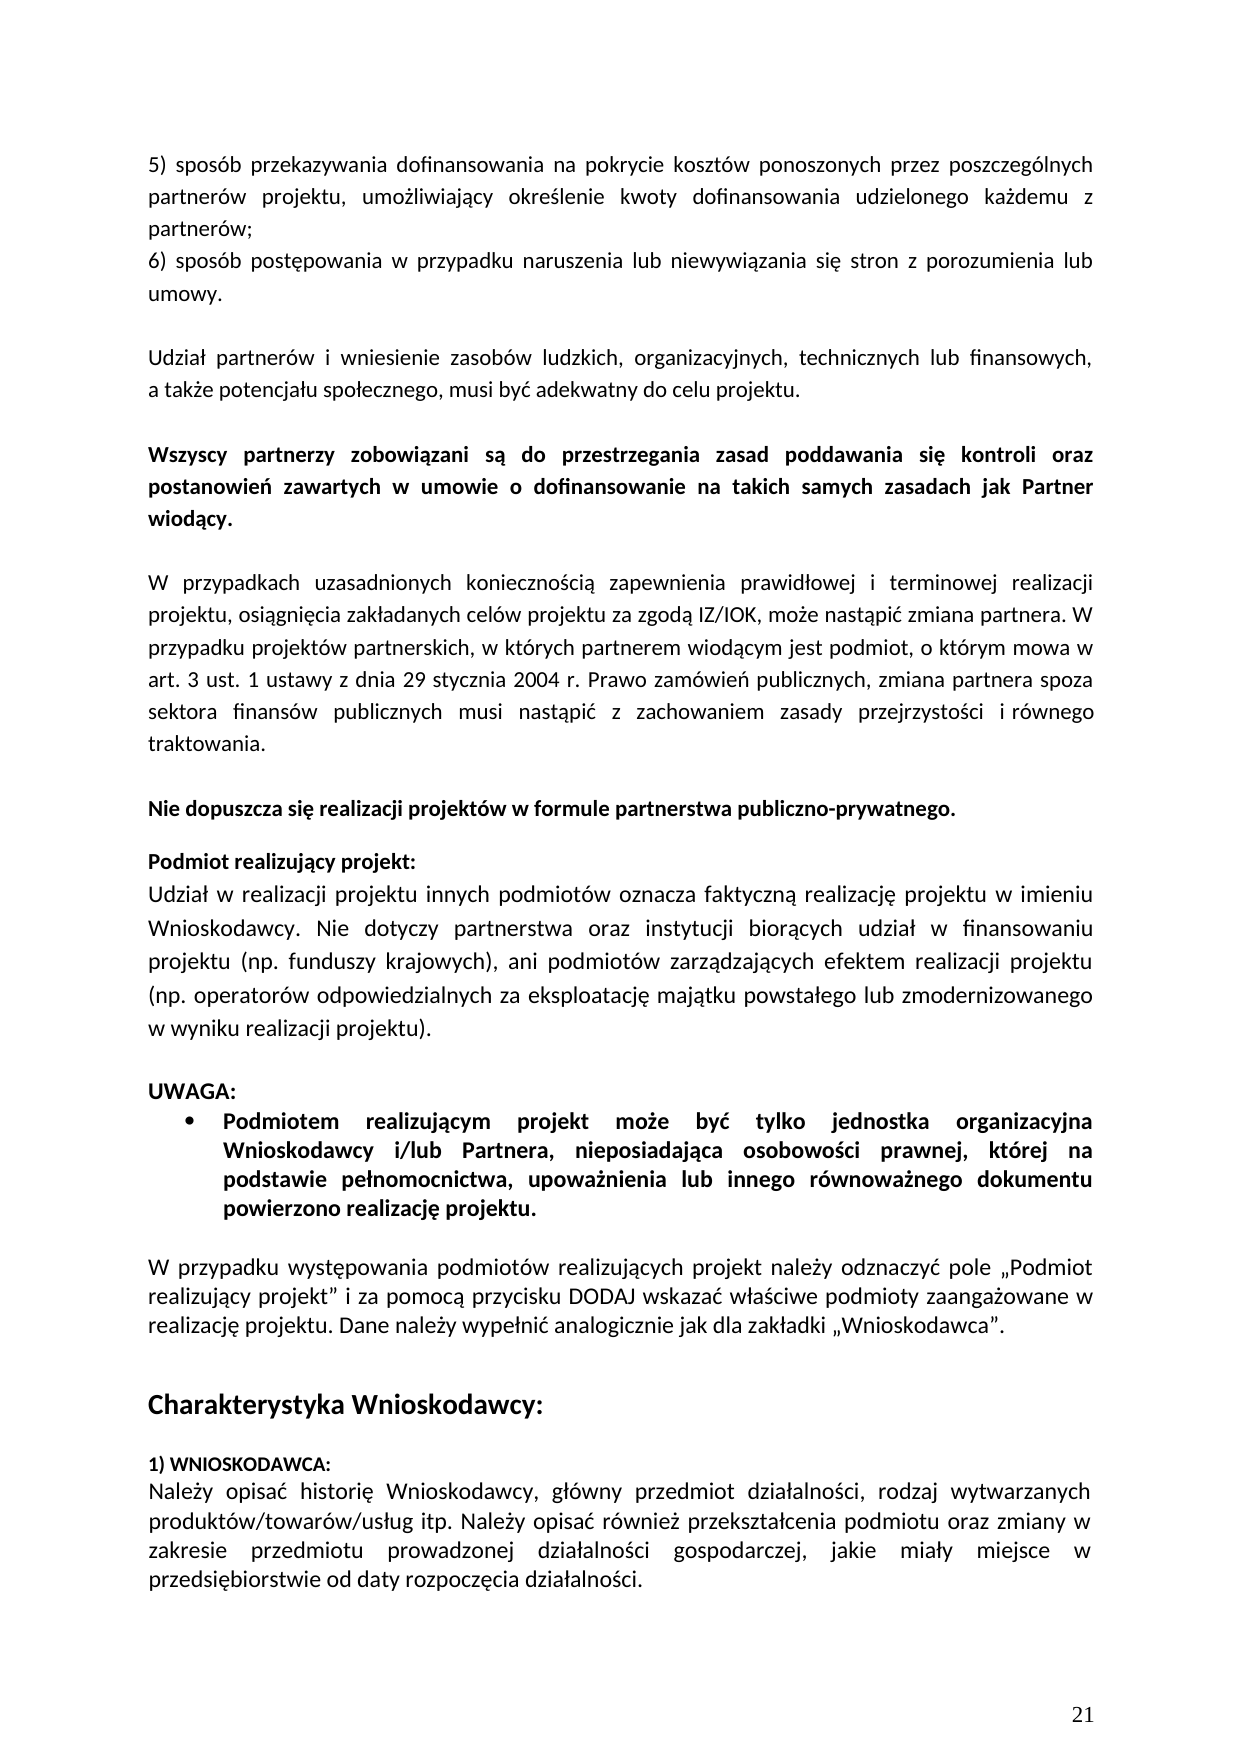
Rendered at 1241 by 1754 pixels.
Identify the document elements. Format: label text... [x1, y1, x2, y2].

text 1) WNIOSKODAWCA: [148, 1451, 1094, 1476]
text 6) sposób postępowania w przypadku naruszenia lub niewywiązania się stron z porozumienia lub umowy. [148, 247, 1094, 307]
text 5) sposób przekazywania dofinansowania na pokrycie kosztów ponoszonych przez poszczególnych partnerów projektu, umożliwiający określenie kwoty dofinansowania udzielonego każdemu z partnerów; [148, 150, 1094, 242]
text UWAGA: [148, 1076, 1094, 1106]
text Podmiot realizujący projekt: [148, 847, 1094, 875]
text Charakterystyka Wnioskodawcy: [148, 1386, 1094, 1422]
text W przypadku występowania podmiotów realizujących projekt należy odznaczyć pole „Podmiot realizujący projekt” i za pomocą przycisku DODAJ wskazać właściwe podmioty zaangażowane w realizację projektu. Dane należy wypełnić analogicznie jak dla zakładki „Wnioskodawca”. [148, 1252, 1094, 1340]
text Udział w realizacji projektu innych podmiotów oznacza faktyczną realizację projektu w imieniu Wnioskodawcy. Nie dotyczy partnerstwa oraz instytucji biorących udział w finansowaniu projektu (np. funduszy krajowych), ani podmiotów zarządzających efektem realizacji projektu (np. operatorów odpowiedzialnych za eksploatację majątku powstałego lub zmodernizowanego w wyniku realizacji projektu). [148, 879, 1094, 1043]
text W przypadkach uzasadnionych koniecznością zapewnienia prawidłowej i terminowej realizacji projektu, osiągnięcia zakładanych celów projektu za zgodą IZ/IOK, może nastąpić zmiana partnera. W przypadku projektów partnerskich, w których partnerem wiodącym jest podmiot, o którym mowa w art. 3 ust. 1 ustawy z dnia 29 stycznia 2004 r. Prawo zamówień publicznych, zmiana partnera spoza sektora finansów publicznych musi nastąpić z zachowaniem zasady przejrzystości i równego traktowania. [148, 568, 1094, 757]
list Podmiotem realizującym projekt może być tylko jednostka organizacyjna Wnioskodawcy i/lub Partnera, nieposiadająca osobowości prawnej, której na podstawie pełnomocnictwa, upoważnienia lub innego równoważnego dokumentu powierzono realizację projektu. [185, 1106, 1094, 1223]
text Nie dopuszcza się realizacji projektów w formule partnerstwa publiczno-prywatnego. [148, 794, 1094, 822]
text Udział partnerów i wniesienie zasobów ludzkich, organizacyjnych, technicznych lub finansowych, a także potencjału społecznego, musi być adekwatny do celu projektu. [148, 343, 1094, 403]
text Wszyscy partnerzy zobowiązani są do przestrzegania zasad poddawania się kontroli oraz postanowień zawartych w umowie o dofinansowanie na takich samych zasadach jak Partner wiodący. [148, 440, 1094, 532]
text Należy opisać historię Wnioskodawcy, główny przedmiot działalności, rodzaj wytwarzanych produktów/towarów/usług itp. Należy opisać również przekształcenia podmiotu oraz zmiany w zakresie przedmiotu prowadzonej działalności gospodarczej, jakie miały miejsce w przedsiębiorstwie od daty rozpoczęcia działalności. [148, 1476, 1092, 1593]
